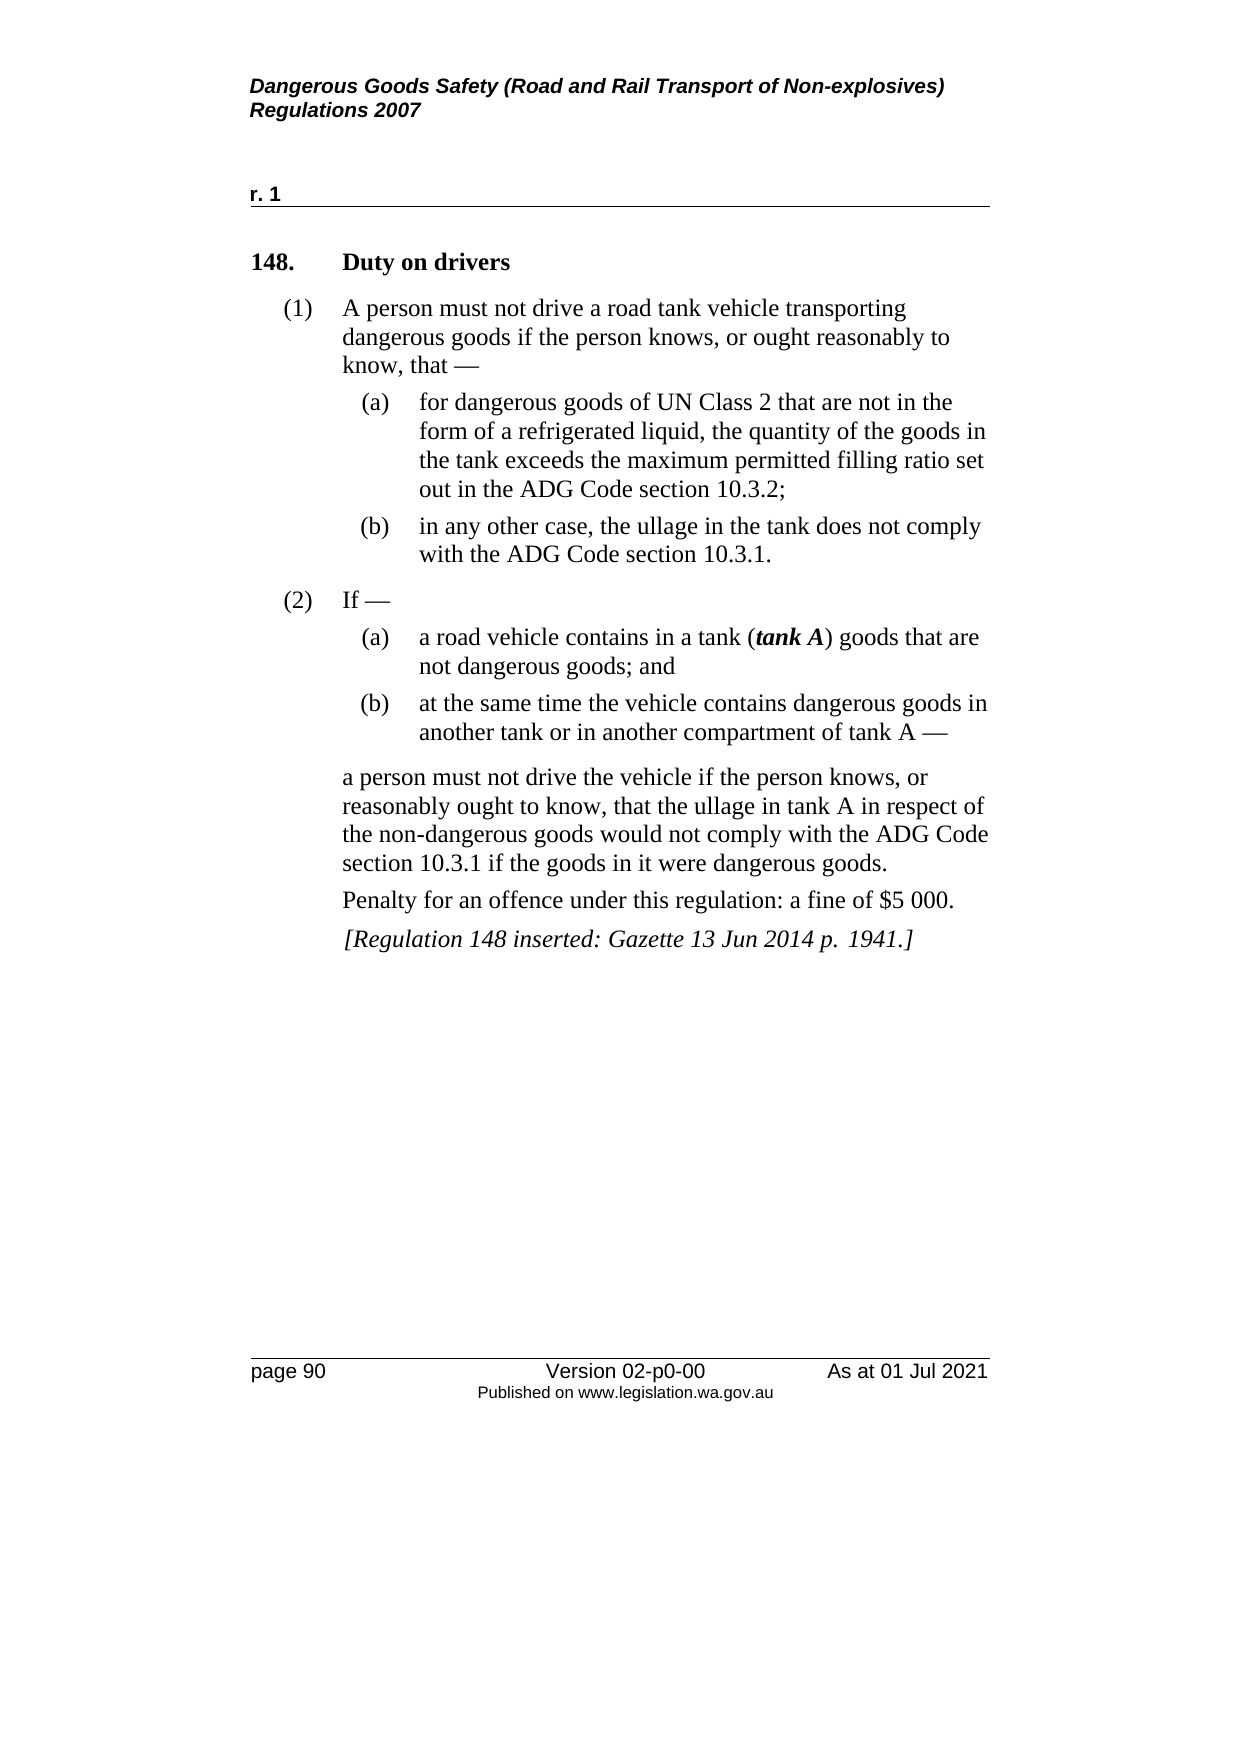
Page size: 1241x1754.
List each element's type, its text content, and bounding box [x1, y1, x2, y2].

text (1) A person must not drive a road tank vehicle transporting dangerous goods if the person knows, or ought reasonably to know, that — [251, 293, 990, 379]
text (a) a road vehicle contains in a tank (tank A) goods that are not dangerous goods; and [251, 622, 990, 679]
text [Regulation 148 inserted: Gazette 13 Jun 2014 p. 1941.] [251, 924, 990, 953]
text (a) for dangerous goods of UN Class 2 that are not in the form of a refrigerated liquid, the quantity of the goods in the tank exceeds the maximum permitted filling ratio set out in the ADG Code section 10.3.2; [251, 387, 990, 502]
text a person must not drive the vehicle if the person knows, or reasonably ought to know, that the ullage in tank A in respect of the non-dangerous goods would not comply with the ADG Code section 10.3.1 if the goods in it were dangerous goods. [251, 762, 990, 877]
subtitle 148. Duty on drivers [251, 247, 990, 276]
text Penalty for an offence under this regulation: a fine of $5 000. [251, 885, 990, 914]
text (b) in any other case, the ullage in the tank does not comply with the ADG Code section 10.3.1. [251, 511, 990, 568]
text (b) at the same time the vehicle contains dangerous goods in another tank or in another compartment of tank A — [251, 688, 990, 745]
text (2) If — [251, 585, 990, 614]
